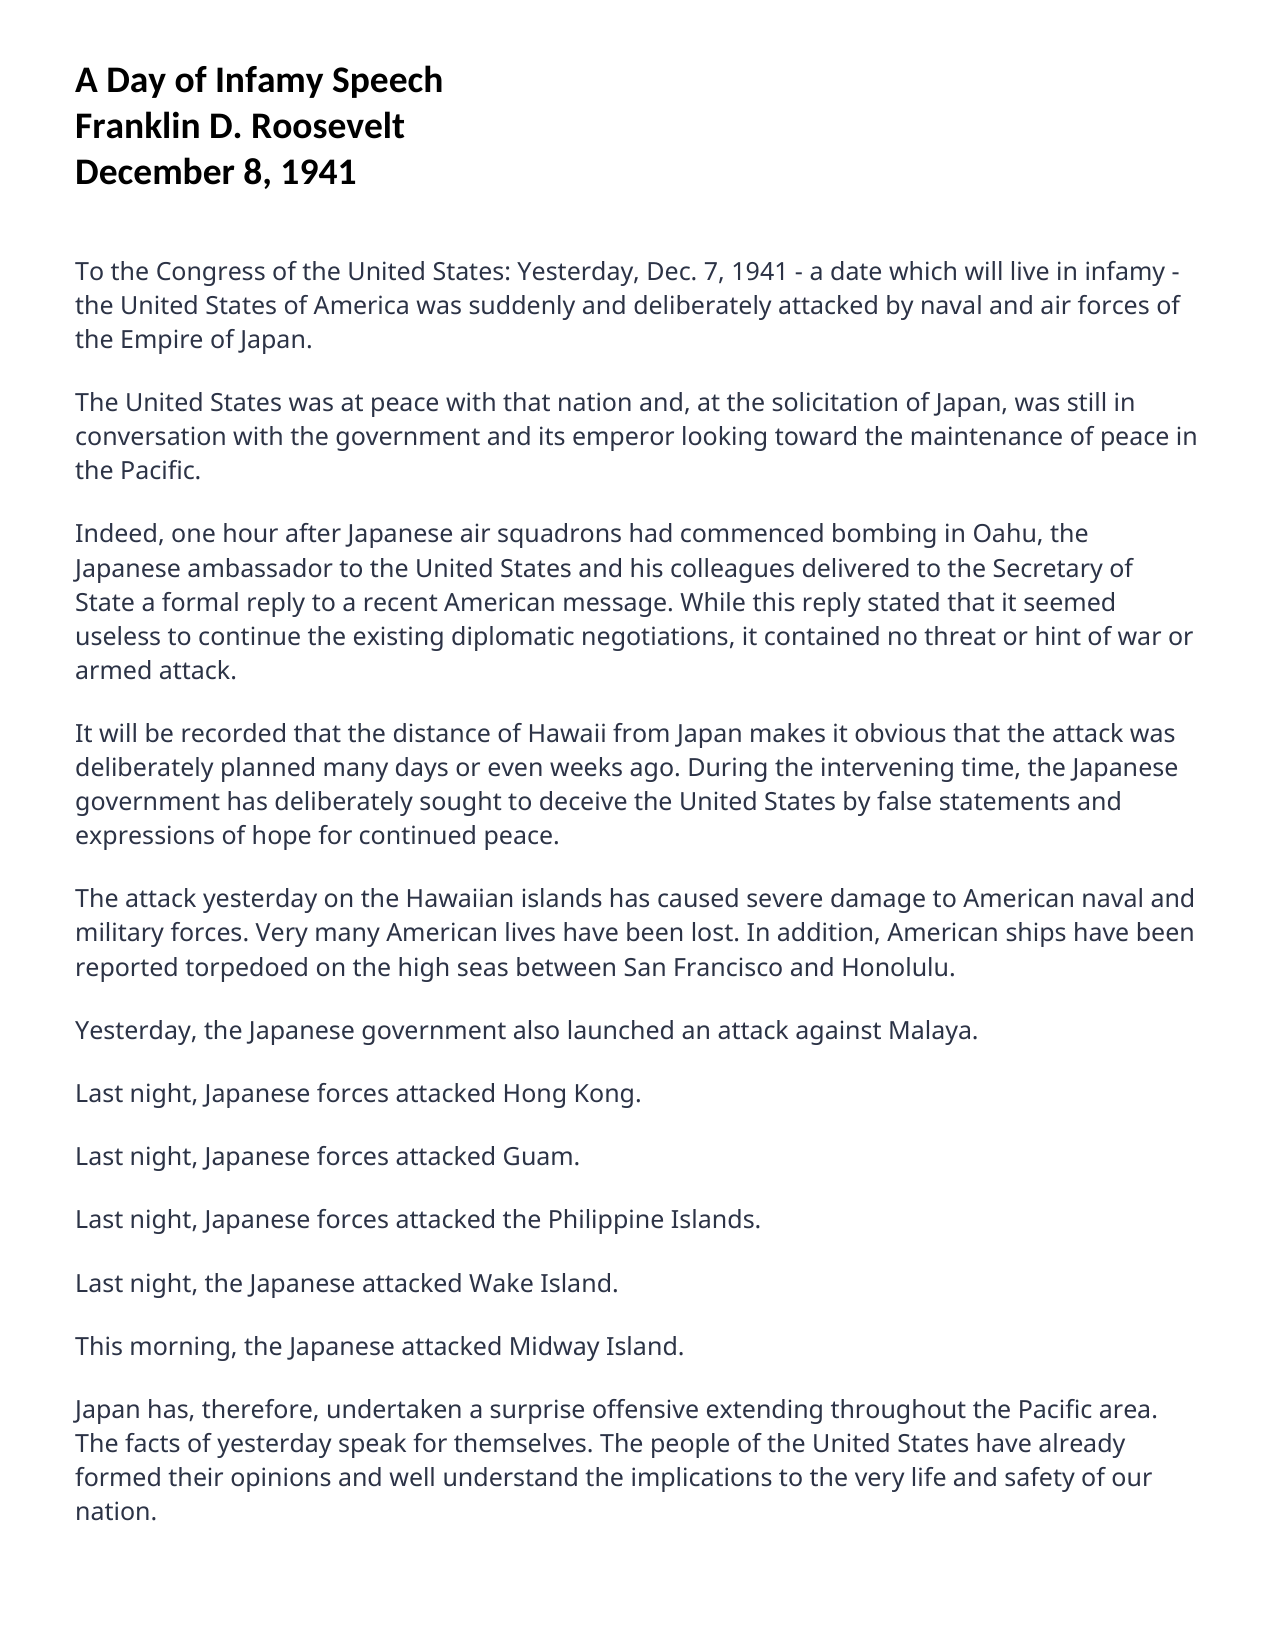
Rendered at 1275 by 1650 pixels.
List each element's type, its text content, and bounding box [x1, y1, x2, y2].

text To the Congress of the United States: Yesterday, Dec. 7, 1941 - a date which will live in infamy - the United States of America was suddenly and deliberately attacked by naval and air forces of the Empire of Japan. [75, 253, 1200, 356]
text Last night, Japanese forces attacked the Philippine Islands. [75, 1202, 1200, 1236]
text The United States was at peace with that nation and, at the solicitation of Japan, was still in conversation with the government and its emperor looking toward the maintenance of peace in the Pacific. [75, 385, 1200, 487]
text Last night, Japanese forces attacked Guam. [75, 1139, 1200, 1173]
text Last night, Japanese forces attacked Hong Kong. [75, 1076, 1200, 1110]
text The attack yesterday on the Hawaiian islands has caused severe damage to American naval and military forces. Very many American lives have been lost. In addition, American ships have been reported torpedoed on the high seas between San Francisco and Honolulu. [75, 881, 1200, 983]
text Franklin D. Roosevelt [75, 102, 1200, 148]
text This morning, the Japanese attacked Midway Island. [75, 1328, 1200, 1363]
text Japan has, therefore, undertaken a surprise offensive extending throughout the Pacific area. The facts of yesterday speak for themselves. The people of the United States have already formed their opinions and well understand the implications to the very life and safety of our nation. [75, 1392, 1200, 1528]
text Last night, the Japanese attacked Wake Island. [75, 1265, 1200, 1299]
text A Day of Infamy Speech [75, 56, 1200, 102]
text Yesterday, the Japanese government also launched an attack against Malaya. [75, 1012, 1200, 1046]
text Indeed, one hour after Japanese air squadrons had commenced bombing in Oahu, the Japanese ambassador to the United States and his colleagues delivered to the Secretary of State a formal reply to a recent American message. While this reply stated that it seemed useless to continue the existing diplomatic negotiations, it contained no threat or hint of war or armed attack. [75, 516, 1200, 686]
text It will be recorded that the distance of Hawaii from Japan makes it obvious that the attack was deliberately planned many days or even weeks ago. During the intervening time, the Japanese government has deliberately sought to deceive the United States by false statements and expressions of hope for continued peace. [75, 716, 1200, 852]
text December 8, 1941 [75, 148, 1200, 194]
